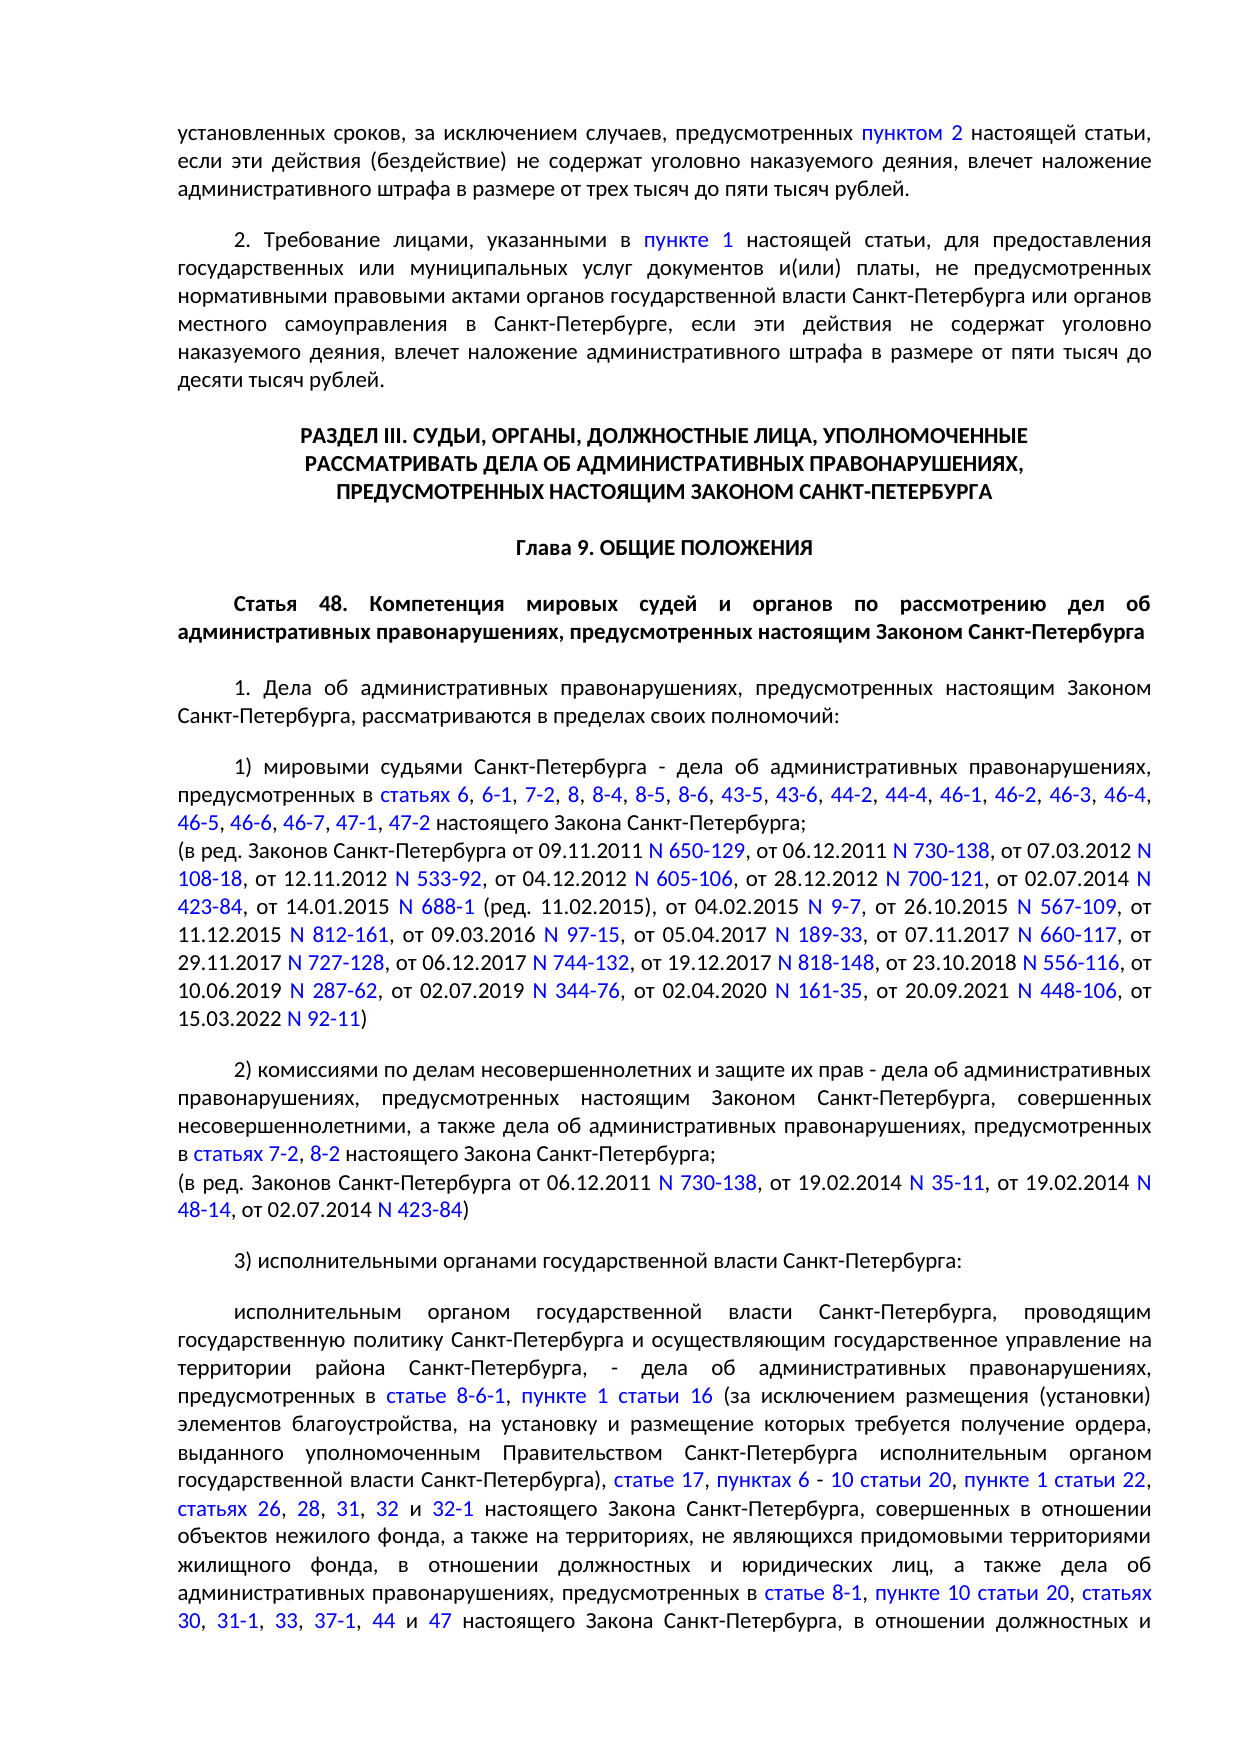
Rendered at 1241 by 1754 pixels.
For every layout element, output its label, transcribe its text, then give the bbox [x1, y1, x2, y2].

title Статья 48. Компетенция мировых судей и органов по рассмотрению дел об административных правонарушениях, предусмотренных настоящим Законом Санкт-Петербурга [177, 589, 1152, 645]
text 2. Требование лицами, указанными в пункте 1 настоящей статьи, для предоставления государственных или муниципальных услуг документов и(или) платы, не предусмотренных нормативными правовыми актами органов государственной власти Санкт-Петербурга или органов местного самоуправления в Санкт-Петербурге, если эти действия не содержат уголовно наказуемого деяния, влечет наложение административного штрафа в размере от пяти тысяч до десяти тысяч рублей. [177, 225, 1152, 393]
title Глава 9. ОБЩИЕ ПОЛОЖЕНИЯ [177, 533, 1152, 561]
title РАЗДЕЛ III. СУДЬИ, ОРГАНЫ, ДОЛЖНОСТНЫЕ ЛИЦА, УПОЛНОМОЧЕННЫЕ [177, 421, 1152, 449]
text (в ред. Законов Санкт-Петербурга от 09.11.2011 N 650-129, от 06.12.2011 N 730-138, от 07.03.2012 N 108-18, от 12.11.2012 N 533-92, от 04.12.2012 N 605-106, от 28.12.2012 N 700-121, от 02.07.2014 N 423-84, от 14.01.2015 N 688-1 (ред. 11.02.2015), от 04.02.2015 N 9-7, от 26.10.2015 N 567-109, от 11.12.2015 N 812-161, от 09.03.2016 N 97-15, от 05.04.2017 N 189-33, от 07.11.2017 N 660-117, от 29.11.2017 N 727-128, от 06.12.2017 N 744-132, от 19.12.2017 N 818-148, от 23.10.2018 N 556-116, от 10.06.2019 N 287-62, от 02.07.2019 N 344-76, от 02.04.2020 N 161-35, от 20.09.2021 N 448-106, от 15.03.2022 N 92-11) [177, 836, 1152, 1033]
title РАССМАТРИВАТЬ ДЕЛА ОБ АДМИНИСТРАТИВНЫХ ПРАВОНАРУШЕНИЯХ, [177, 449, 1152, 477]
text 1) мировыми судьями Санкт-Петербурга - дела об административных правонарушениях, предусмотренных в статьях 6, 6-1, 7-2, 8, 8-4, 8-5, 8-6, 43-5, 43-6, 44-2, 44-4, 46-1, 46-2, 46-3, 46-4, 46-5, 46-6, 46-7, 47-1, 47-2 настоящего Закона Санкт-Петербурга; [177, 752, 1152, 836]
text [177, 1297, 1152, 1634]
text (в ред. Законов Санкт-Петербурга от 06.12.2011 N 730-138, от 19.02.2014 N 35-11, от 19.02.2014 N 48-14, от 02.07.2014 N 423-84) [177, 1168, 1152, 1224]
title ПРЕДУСМОТРЕННЫХ НАСТОЯЩИМ ЗАКОНОМ САНКТ-ПЕТЕРБУРГА [177, 477, 1152, 505]
text 3) исполнительными органами государственной власти Санкт-Петербурга: [177, 1247, 1152, 1274]
text 2) комиссиями по делам несовершеннолетних и защите их прав - дела об административных правонарушениях, предусмотренных настоящим Законом Санкт-Петербурга, совершенных несовершеннолетними, а также дела об административных правонарушениях, предусмотренных в статьях 7-2, 8-2 настоящего Закона Санкт-Петербурга; [177, 1056, 1152, 1168]
text 1. Дела об административных правонарушениях, предусмотренных настоящим Законом Санкт-Петербурга, рассматриваются в пределах своих полномочий: [177, 673, 1152, 729]
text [177, 118, 1152, 202]
